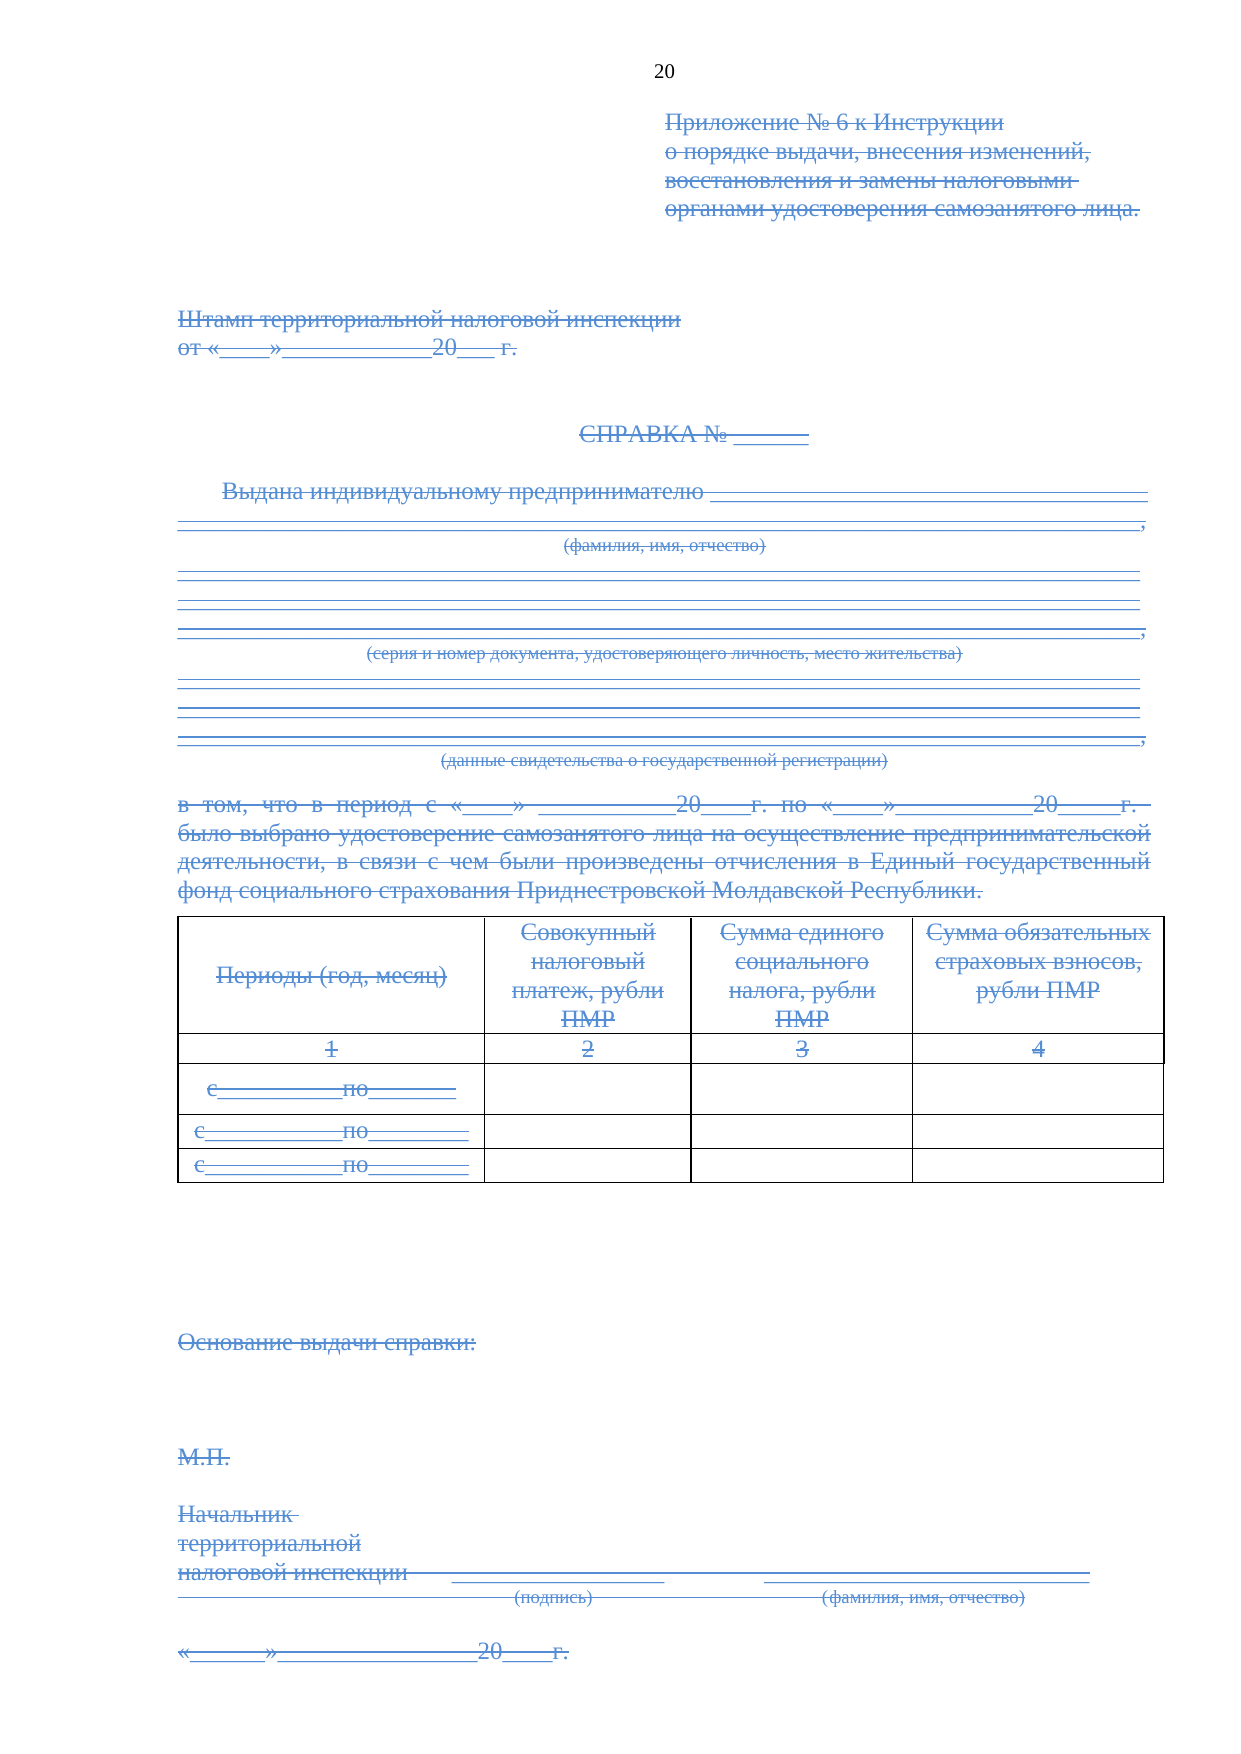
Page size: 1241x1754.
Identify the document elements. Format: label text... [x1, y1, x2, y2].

table_header Сумма обязательных страховых взносов, рубли ПМР [913, 917, 1163, 1032]
table_cell [913, 1149, 1163, 1181]
table_cell [692, 1115, 912, 1148]
table_header Сумма единого социального налога, рубли ПМР [692, 917, 912, 1032]
text налоговой инспекции _________________ __________________________ [177, 1557, 1152, 1586]
table_cell [485, 1064, 690, 1114]
table_cell [913, 1115, 1163, 1148]
text _____________________________________________________________________________, [177, 613, 1152, 642]
text _____________________________________________________________________________ [177, 663, 1152, 692]
table_cell [692, 1149, 912, 1181]
text органами удостоверения самозанятого лица. [664, 193, 1152, 222]
text восстановления и замены налоговыми [664, 165, 1152, 193]
text (данные свидетельства о государственной регистрации) [177, 749, 1152, 771]
text «______»________________20____г. [177, 1636, 1152, 1664]
table_cell 3 [692, 1034, 912, 1063]
text Выдана индивидуальному предпринимателю ___________________________________ [177, 476, 1152, 505]
text (фамилия, имя, отчество) [177, 534, 1152, 555]
text Штамп территориальной налоговой инспекции [177, 304, 1152, 332]
table_cell с___________по________ [179, 1115, 484, 1148]
text от «____»____________20___ г. [177, 332, 1152, 361]
table_cell [692, 1064, 912, 1114]
table_cell с___________по________ [179, 1149, 484, 1181]
table_cell 1 [179, 1034, 484, 1063]
text _____________________________________________________________________________ [177, 555, 1152, 584]
table_cell [485, 1115, 690, 1148]
table_cell [913, 1064, 1163, 1114]
text Приложение № 6 к Инструкции [664, 107, 1152, 136]
table_header Периоды (год, месяц) [179, 917, 484, 1032]
text территориальной [177, 1528, 1152, 1557]
table_header Совокупный налоговый платеж, рубли ПМР [485, 917, 691, 1032]
text Основание выдачи справки: [177, 1327, 1152, 1356]
text Начальник [177, 1499, 1152, 1528]
text о порядке выдачи, внесения изменений, [664, 136, 1152, 165]
text _____________________________________________________________________________ [177, 692, 1152, 721]
text _____________________________________________________________________________, [177, 721, 1152, 749]
text (подпись) (фамилия, имя, отчество) [177, 1586, 1152, 1607]
table_cell [485, 1149, 690, 1181]
table_cell 2 [485, 1034, 690, 1063]
text _____________________________________________________________________________, [177, 505, 1152, 534]
text СПРАВКА № ______ [177, 419, 1152, 447]
text М.П. [177, 1442, 1152, 1471]
table_cell с__________по_______ [179, 1064, 484, 1114]
text (серия и номер документа, удостоверяющего личность, место жительства) [177, 642, 1152, 663]
text в том, что в период с «____» ___________20____г. по «____»___________20_____г. было выбрано удостоверение самозанятого лица на осуществление предпринимательской деятельности, в связи с чем были произведены отчисления в Единый государственный фонд социального страхования Приднестровской Молдавской Республики. [177, 789, 1152, 904]
text _____________________________________________________________________________ [177, 584, 1152, 613]
table_cell 4 [913, 1034, 1163, 1063]
